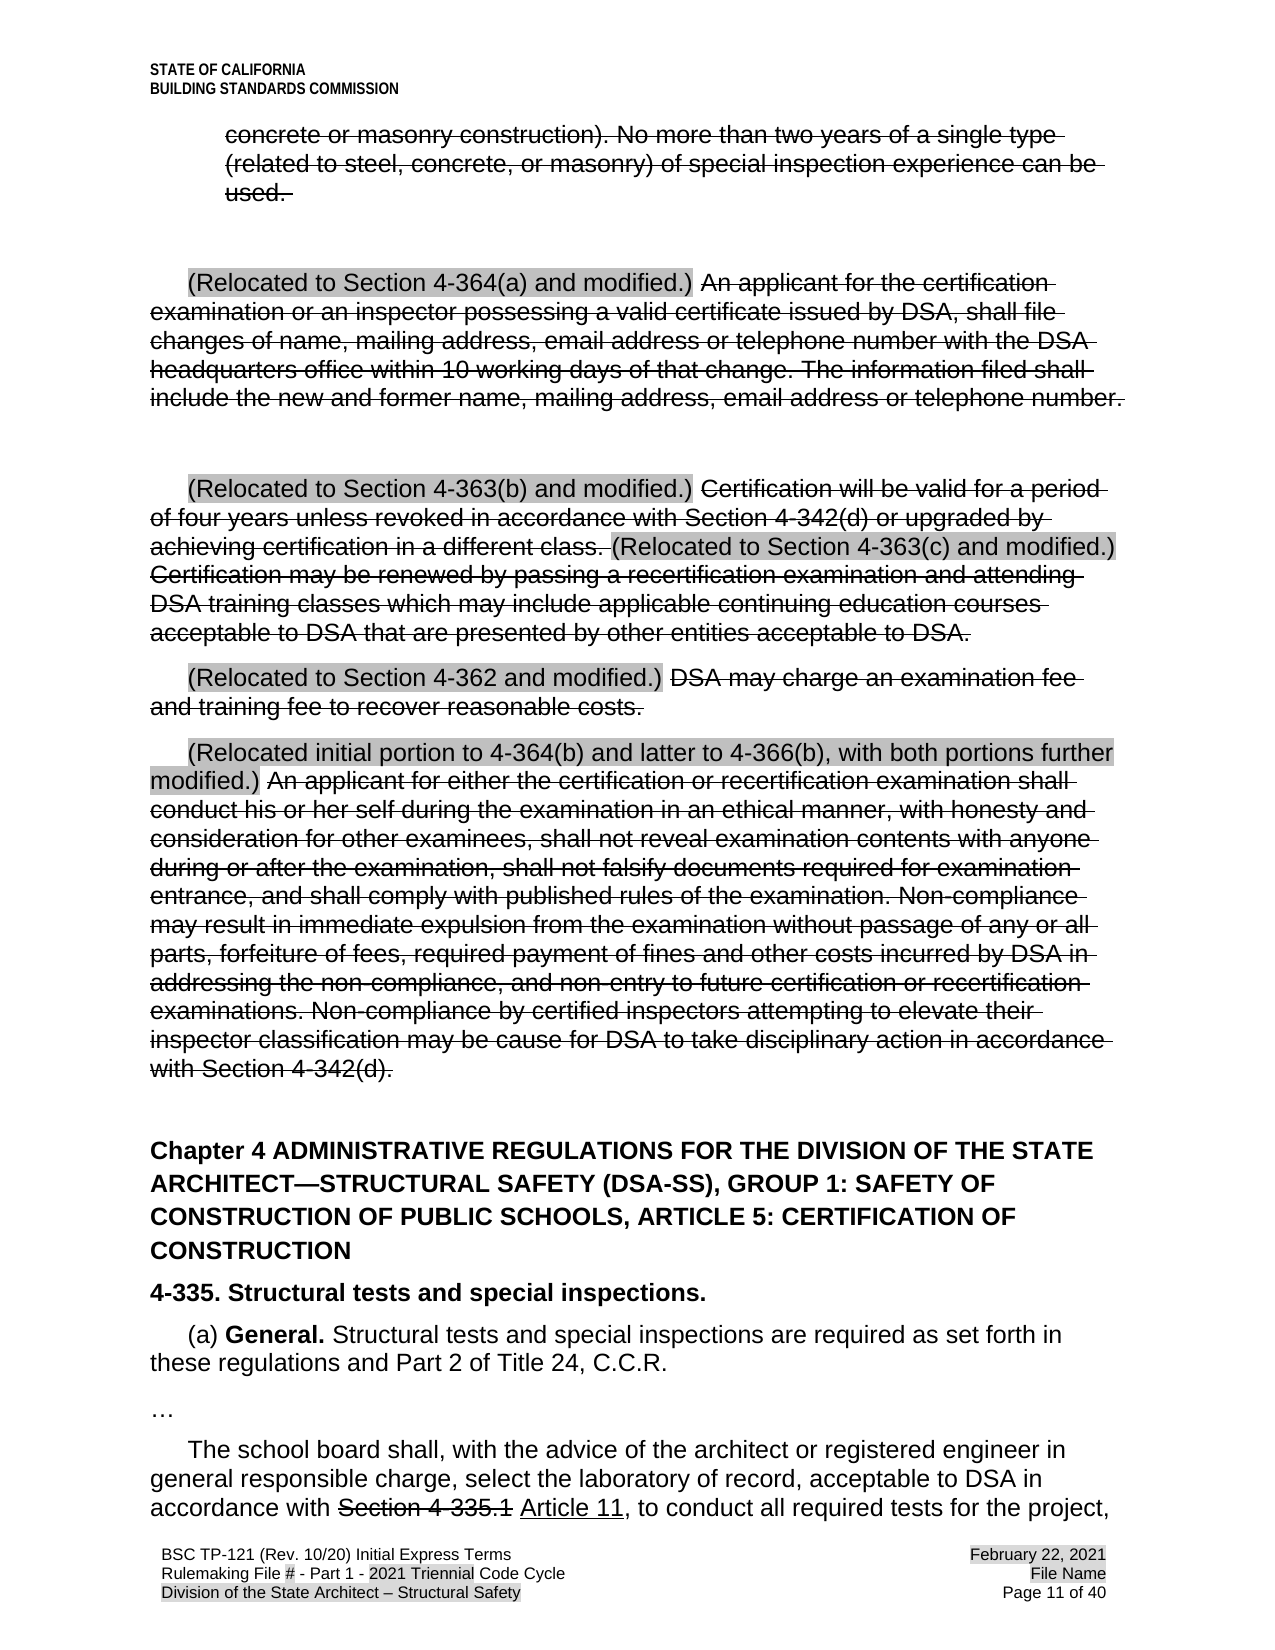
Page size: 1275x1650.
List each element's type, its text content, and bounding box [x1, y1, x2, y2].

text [150, 1435, 1125, 1521]
text (Relocated to Section 4-362 and modified.) DSA may charge an examination fee and training fee to recover reasonable costs. [150, 663, 1125, 721]
text (Relocated initial portion to 4-364(b) and latter to 4-366(b), with both portions further modified.) An applicant for either the certification or recertification examination shall conduct his or her self during the examination in an ethical manner, with honesty and consideration for other examinees, shall not reveal examination contents with anyone during or after the examination, shall not falsify documents required for examination entrance, and shall comply with published rules of the examination. Non-compliance may result in immediate expulsion from the examination without passage of any or all parts, forfeiture of fees, required payment of fines and other costs incurred by DSA in addressing the non-compliance, and non-entry to future certification or recertification examinations. Non-compliance by certified inspectors attempting to elevate their inspector classification may be cause for DSA to take disciplinary action in accordance with Section 4-342(d). [150, 737, 1125, 1082]
text (a) General. Structural tests and special inspections are required as set forth in these regulations and Part 2 of Title 24, C.C.R. [150, 1319, 1125, 1377]
subtitle Chapter 4 ADMINISTRATIVE REGULATIONS FOR THE DIVISION OF THE STATE ARCHITECT—STRUCTURAL SAFETY (DSA-SS), GROUP 1: SAFETY OF CONSTRUCTION OF PUBLIC SCHOOLS, ARTICLE 5: CERTIFICATION OF CONSTRUCTION [150, 1099, 1125, 1266]
text … [150, 1394, 1125, 1422]
text (Relocated to Section 4-363(b) and modified.) Certification will be valid for a period of four years unless revoked in accordance with Section 4-342(d) or upgraded by achieving certification in a different class. (Relocated to Section 4-363(c) and modified.) Certification may be renewed by passing a recertification examination and attending DSA training classes which may include applicable continuing education courses acceptable to DSA that are presented by other entities acceptable to DSA. [150, 474, 1125, 647]
text (Relocated to Section 4-364(a) and modified.) An applicant for the certification examination or an inspector possessing a valid certificate issued by DSA, shall file changes of name, mailing address, email address or telephone number with the DSA headquarters office within 10 working days of that change. The information filed shall include the new and former name, mailing address, email address or telephone number. [150, 268, 1125, 399]
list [187, 120, 1125, 206]
text 4-335. Structural tests and special inspections. [150, 1278, 1125, 1307]
